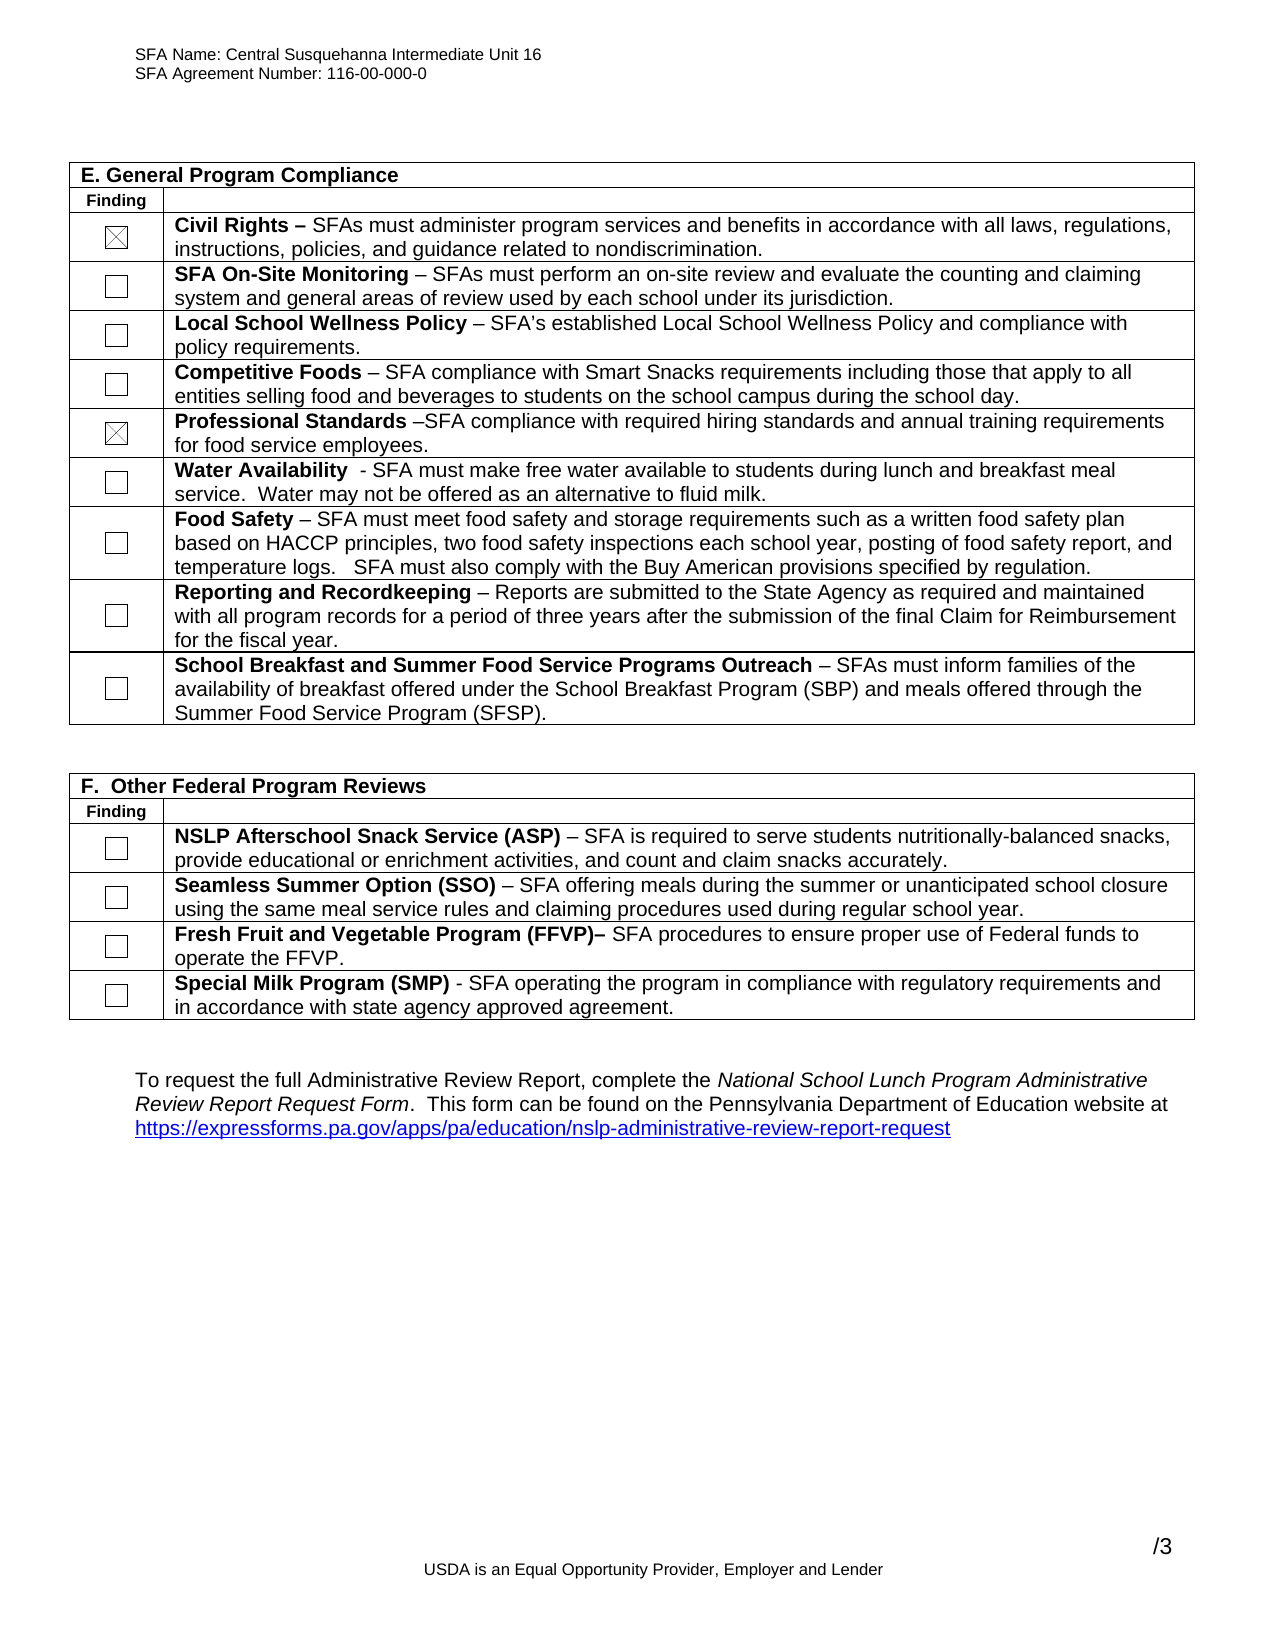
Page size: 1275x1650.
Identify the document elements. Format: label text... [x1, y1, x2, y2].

table_header E. General Program Compliance [70, 163, 1194, 187]
table_cell Civil Rights – SFAs must administer program services and benefits in accordance with all laws, regulations, instructions, policies, and guidance related to nondiscrimination. [164, 213, 1194, 261]
table_cell Water Availability - SFA must make free water available to students during lunch and breakfast meal service. Water may not be offered as an alternative to fluid milk. [164, 458, 1194, 506]
table_cell [70, 653, 163, 724]
table_cell SFA On-Site Monitoring – SFAs must perform an on-site review and evaluate the counting and claiming system and general areas of review used by each school under its jurisdiction. [164, 262, 1194, 310]
table_cell Reporting and Recordkeeping – Reports are submitted to the State Agency as required and maintained with all program records for a period of three years after the submission of the final Claim for Reimbursement for the fiscal year. [164, 580, 1194, 651]
table_cell [70, 311, 163, 359]
table_cell [70, 971, 163, 1019]
table_cell Local School Wellness Policy – SFA’s established Local School Wellness Policy and compliance with policy requirements. [164, 311, 1194, 359]
table_cell Competitive Foods – SFA compliance with Smart Snacks requirements including those that apply to all entities selling food and beverages to students on the school campus during the school day. [164, 360, 1194, 408]
table_cell [70, 580, 163, 651]
table_cell Seamless Summer Option (SSO) – SFA offering meals during the summer or unanticipated school closure using the same meal service rules and claiming procedures used during regular school year. [164, 873, 1194, 921]
table_cell [164, 799, 1194, 823]
table_cell [70, 458, 163, 506]
table_cell Food Safety – SFA must meet food safety and storage requirements such as a written food safety plan based on HACCP principles, two food safety inspections each school year, posting of food safety report, and temperature logs. SFA must also comply with the Buy American provisions specified by regulation. [164, 507, 1194, 578]
table_cell Finding [70, 799, 163, 823]
table_cell Finding [70, 188, 163, 212]
table_cell Professional Standards –SFA compliance with required hiring standards and annual training requirements for food service employees. [164, 409, 1194, 457]
text https://expressforms.pa.gov/apps/pa/education/nslp-administrative-review-report-request [135, 1116, 1172, 1140]
table_cell NSLP Afterschool Snack Service (ASP) – SFA is required to serve students nutritionally-balanced snacks, provide educational or enrichment activities, and count and claim snacks accurately. [164, 824, 1194, 872]
table_cell [70, 360, 163, 408]
table_cell [70, 873, 163, 921]
table_cell Fresh Fruit and Vegetable Program (FFVP)– SFA procedures to ensure proper use of Federal funds to operate the FFVP. [164, 922, 1194, 970]
table_cell [164, 188, 1194, 212]
table_header F. Other Federal Program Reviews [70, 774, 1194, 798]
text To request the full Administrative Review Report, complete the National School Lunch Program Administrative Review Report Request Form. This form can be found on the Pennsylvania Department of Education website at [135, 1068, 1172, 1116]
table_cell [70, 922, 163, 970]
table_cell Special Milk Program (SMP) - SFA operating the program in compliance with regulatory requirements and in accordance with state agency approved agreement. [164, 971, 1194, 1019]
table_cell [70, 262, 163, 310]
table_cell [70, 409, 163, 457]
table_cell [70, 507, 163, 578]
table_cell School Breakfast and Summer Food Service Programs Outreach – SFAs must inform families of the availability of breakfast offered under the School Breakfast Program (SBP) and meals offered through the Summer Food Service Program (SFSP). [164, 653, 1194, 724]
table_cell [70, 824, 163, 872]
table_cell [70, 213, 163, 261]
